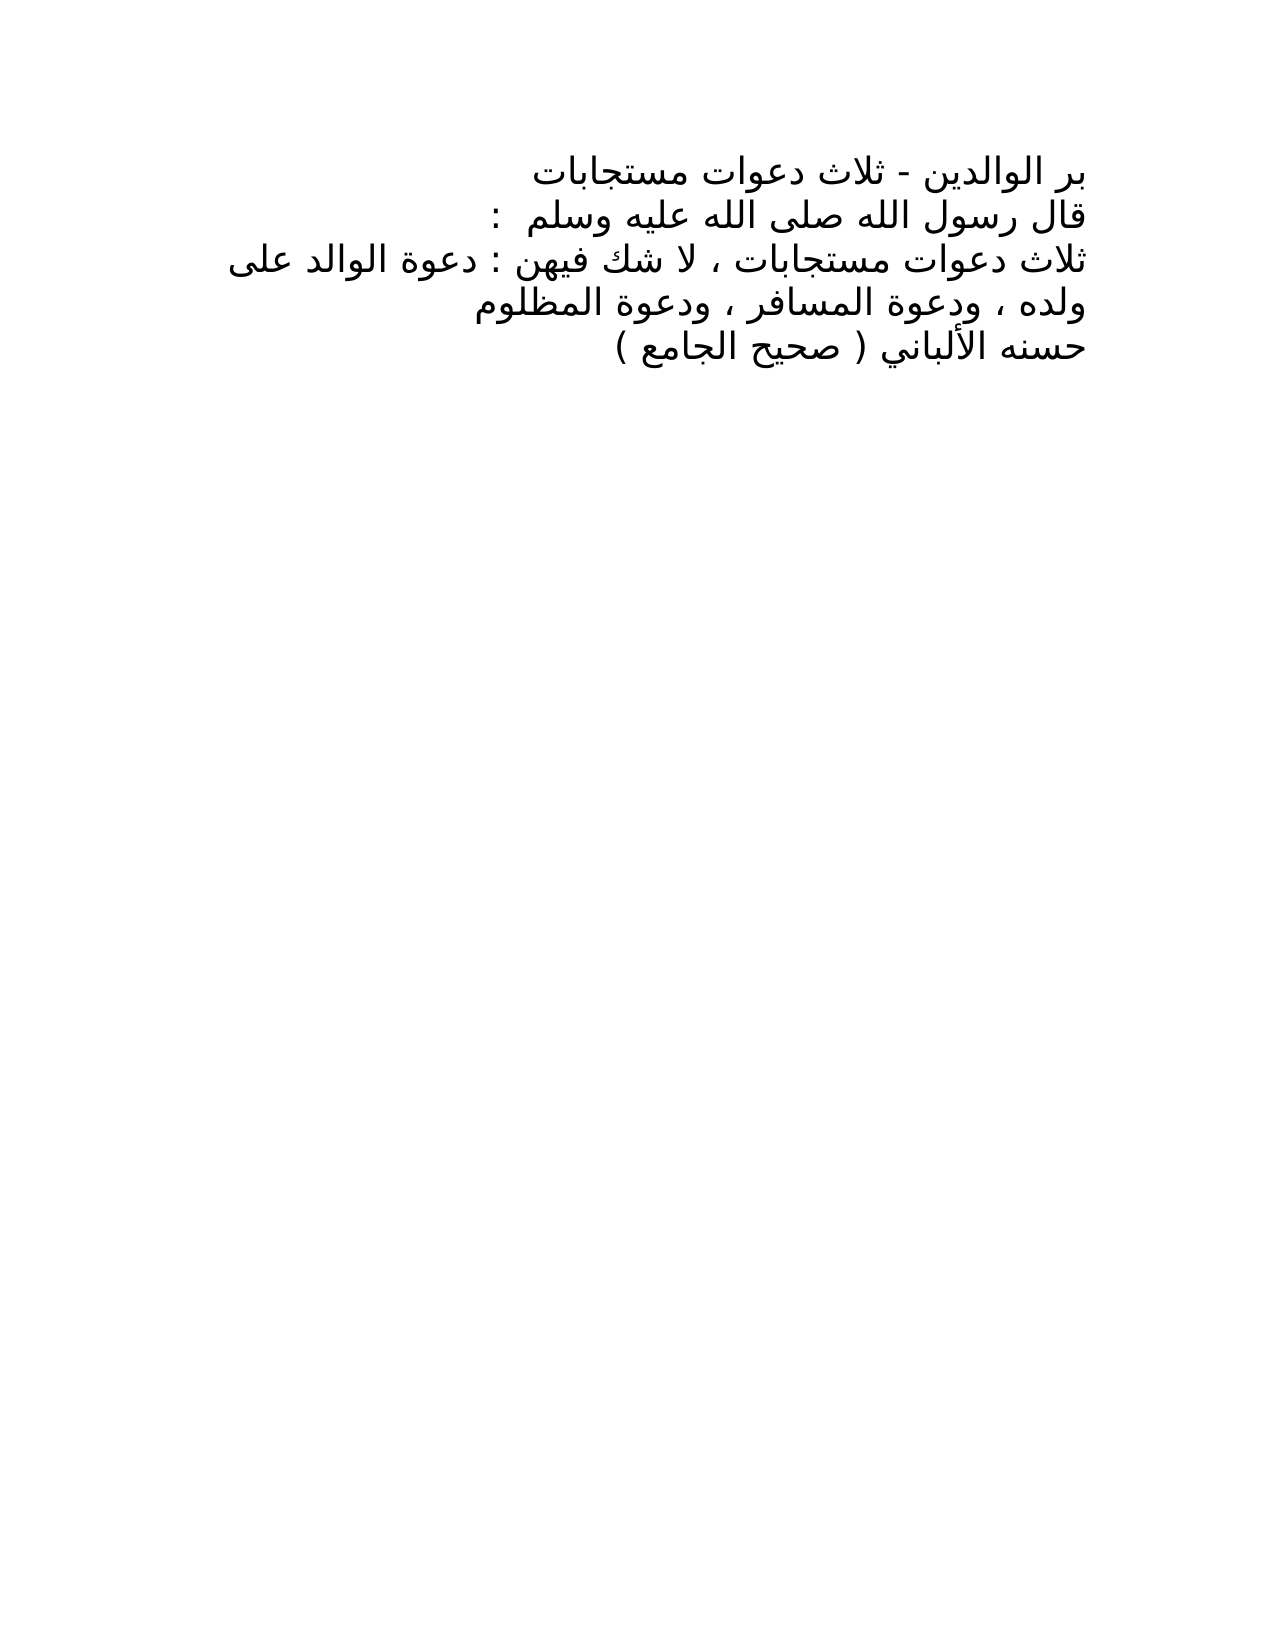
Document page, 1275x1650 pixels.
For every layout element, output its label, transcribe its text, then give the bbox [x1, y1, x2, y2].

text حسنه الألباني ( صحيح الجامع ) [187, 324, 1087, 368]
text قال رسول الله صلى الله عليه وسلم : [187, 194, 1087, 237]
text ثلاث دعوات مستجابات ، لا شك فيهن : دعوة الوالد على ولده ، ودعوة المسافر ، ودعوة المظلوم [187, 237, 1087, 324]
text بر الوالدين - ثلاث دعوات مستجابات [187, 150, 1087, 194]
